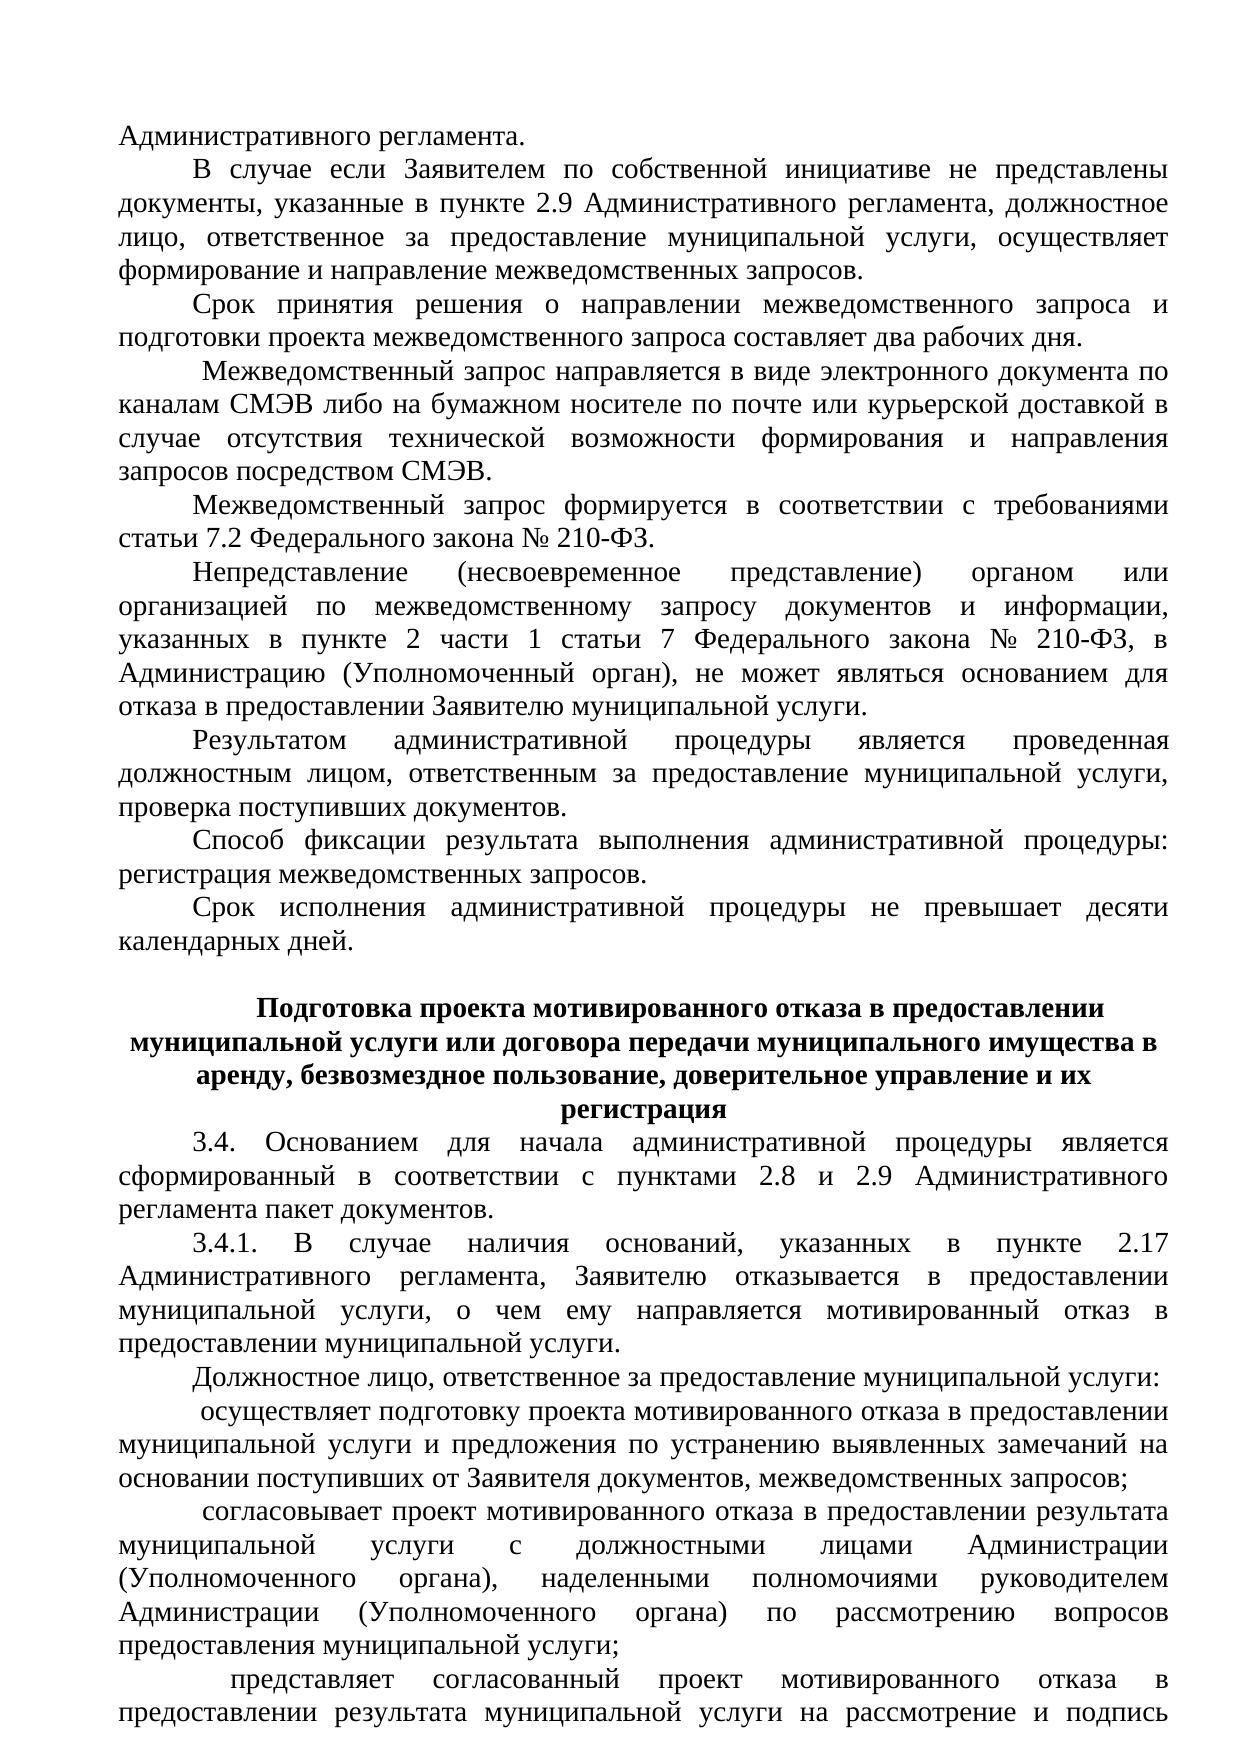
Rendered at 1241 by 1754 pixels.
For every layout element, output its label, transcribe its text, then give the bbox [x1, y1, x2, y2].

text Межведомственный запрос направляется в виде электронного документа по каналам СМЭВ либо на бумажном носителе по почте или курьерской доставкой в случае отсутствия технической возможности формирования и направления запросов посредством СМЭВ. [118, 353, 1169, 487]
text Срок принятия решения о направлении межведомственного запроса и подготовки проекта межведомственного запроса составляет два рабочих дня. [118, 286, 1169, 353]
text осуществляет подготовку проекта мотивированного отказа в предоставлении муниципальной услуги и предложения по устранению выявленных замечаний на основании поступивших от Заявителя документов, межведомственных запросов; [118, 1393, 1169, 1493]
text Межведомственный запрос формируется в соответствии с требованиями статьи 7.2 Федерального закона № 210-ФЗ. [118, 487, 1169, 554]
text Подготовка проекта мотивированного отказа в предоставлении муниципальной услуги или договора передачи муниципального имущества в аренду, безвозмездное пользование, доверительное управление и их регистрация [118, 990, 1169, 1124]
text Непредставление (несвоевременное представление) органом или организацией по межведомственному запросу документов и информации, указанных в пункте 2 части 1 статьи 7 Федерального закона № 210-ФЗ, в Администрацию (Уполномоченный орган), не может являться основанием для отказа в предоставлении Заявителю муниципальной услуги. [118, 554, 1169, 722]
text Срок исполнения административной процедуры не превышает десяти календарных дней. [118, 889, 1169, 957]
text Должностное лицо, ответственное за предоставление муниципальной услуги: [118, 1359, 1169, 1393]
text Способ фиксации результата выполнения административной процедуры: регистрация межведомственных запросов. [118, 822, 1169, 889]
text Результатом административной процедуры является проведенная должностным лицом, ответственным за предоставление муниципальной услуги, проверка поступивших документов. [118, 722, 1169, 822]
text 3.4. Основанием для начала административной процедуры является сформированный в соответствии с пунктами 2.8 и 2.9 Административного регламента пакет документов. [118, 1124, 1169, 1225]
text В случае если Заявителем по собственной инициативе не представлены документы, указанные в пункте 2.9 Административного регламента, должностное лицо, ответственное за предоставление муниципальной услуги, осуществляет формирование и направление межведомственных запросов. [118, 152, 1169, 286]
text согласовывает проект мотивированного отказа в предоставлении результата муниципальной услуги с должностными лицами Администрации (Уполномоченного органа), наделенными полномочиями руководителем Администрации (Уполномоченного органа) по рассмотрению вопросов предоставления муниципальной услуги; [118, 1493, 1169, 1661]
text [118, 118, 1169, 152]
text 3.4.1. В случае наличия оснований, указанных в пункте 2.17 Административного регламента, Заявителю отказывается в предоставлении муниципальной услуги, о чем ему направляется мотивированный отказ в предоставлении муниципальной услуги. [118, 1225, 1169, 1359]
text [118, 1661, 1169, 1728]
